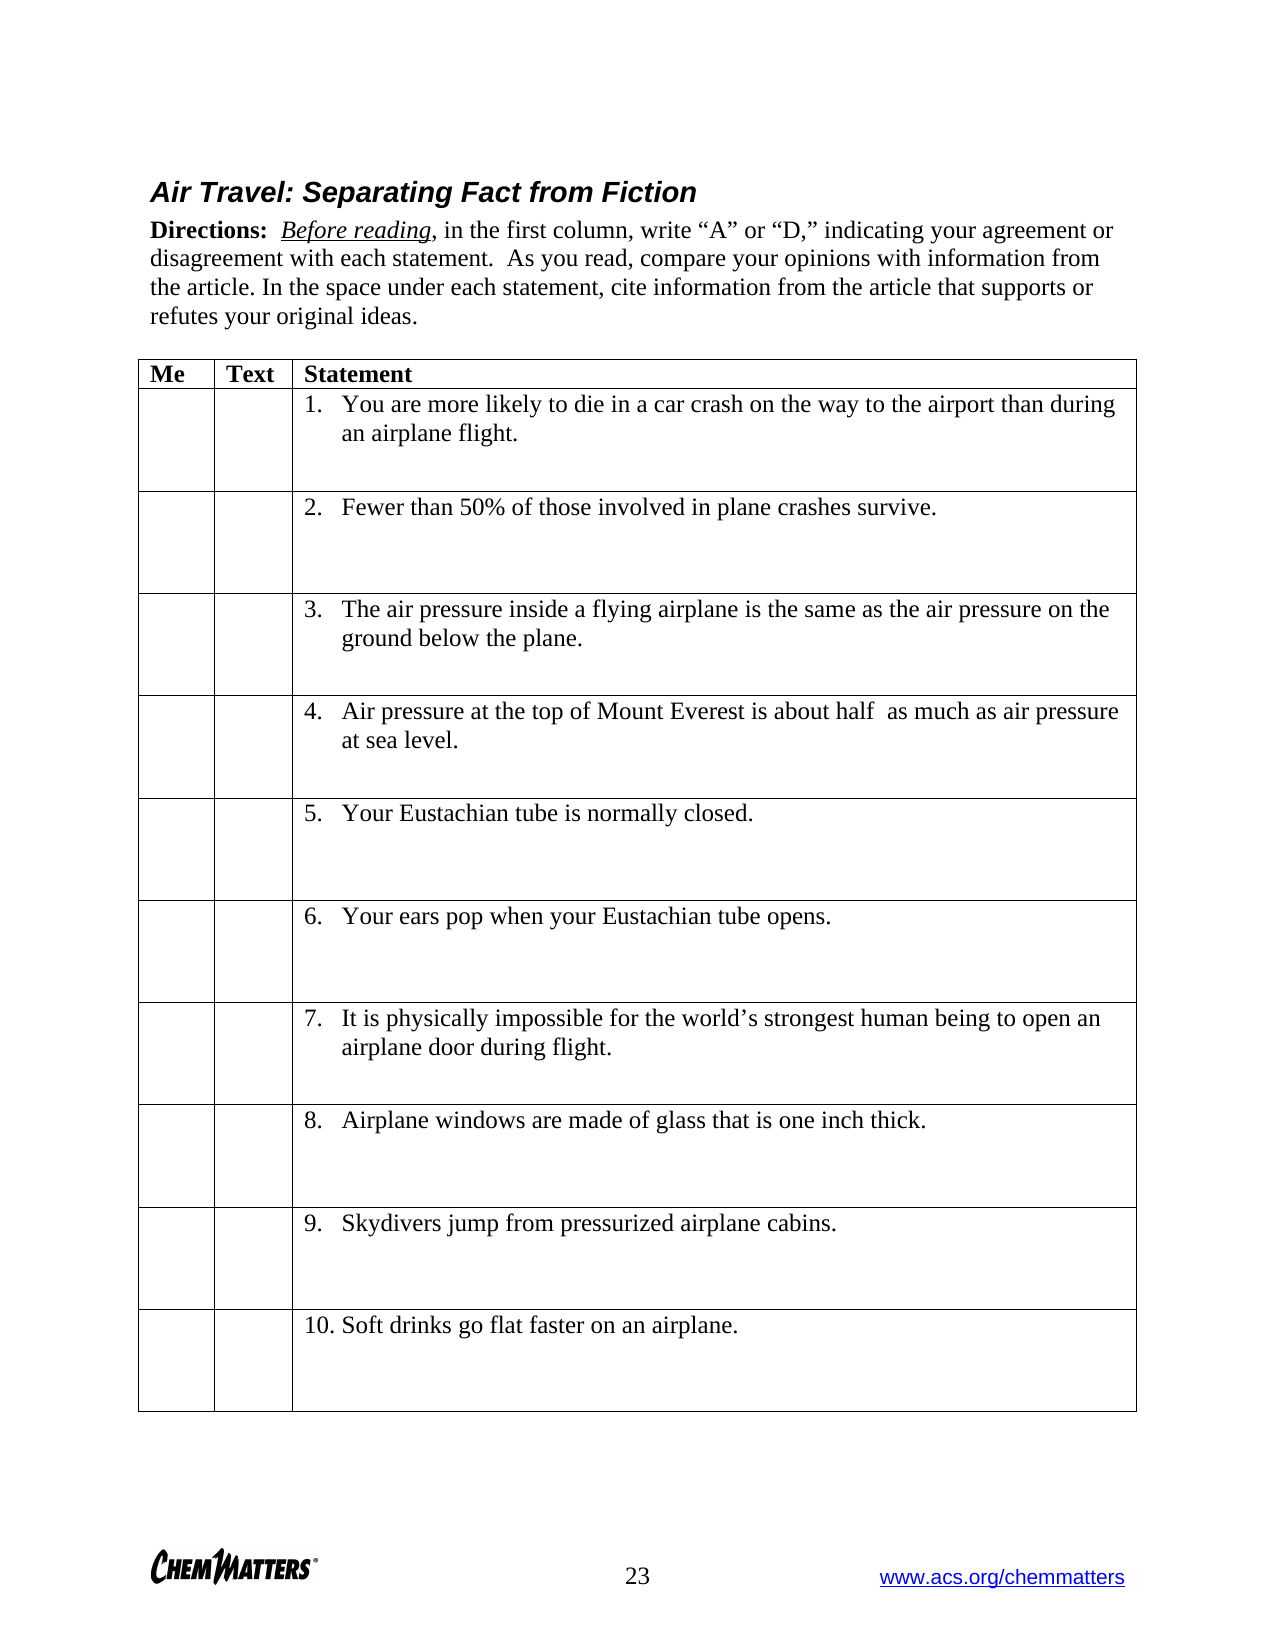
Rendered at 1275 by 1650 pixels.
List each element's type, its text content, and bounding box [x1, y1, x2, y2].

table_cell [215, 901, 292, 1002]
table_header Statement [293, 360, 1136, 388]
table_cell [215, 696, 292, 797]
table_cell [139, 1310, 214, 1411]
table_cell [139, 1003, 214, 1104]
table_cell [215, 1003, 292, 1104]
subtitle Air Travel: Separating Fact from Fiction [150, 175, 1125, 208]
table_cell [139, 1105, 214, 1207]
table_cell [139, 492, 214, 593]
text Directions: Before reading, in the first column, write “A” or “D,” indicating your agreement or disagreement with each statement. As you read, compare your opinions with information from the article. In the space under each statement, cite information from the article that supports or refutes your original ideas. [150, 215, 1125, 330]
table_cell [139, 901, 214, 1002]
table_cell It is physically impossible for the world’s strongest human being to open an airplane door during flight. [293, 1003, 1136, 1104]
table_header Me [139, 360, 214, 388]
table_cell [215, 1105, 292, 1207]
table_cell [139, 389, 214, 491]
table_cell Fewer than 50% of those involved in plane crashes survive. [293, 492, 1136, 593]
table_cell [139, 1208, 214, 1309]
table_cell Your ears pop when your Eustachian tube opens. [293, 901, 1136, 1002]
table_cell [139, 799, 214, 900]
table_cell [215, 389, 292, 491]
table_cell Soft drinks go flat faster on an airplane. [293, 1310, 1136, 1411]
table_cell [215, 594, 292, 695]
table_cell [215, 492, 292, 593]
table_cell Skydivers jump from pressurized airplane cabins. [293, 1208, 1136, 1309]
table_cell Your Eustachian tube is normally closed. [293, 799, 1136, 900]
table_cell You are more likely to die in a car crash on the way to the airport than during an airplane flight. [293, 389, 1136, 491]
table_cell [215, 1310, 292, 1411]
table_header Text [215, 360, 292, 388]
table_cell [139, 696, 214, 797]
picture [150, 1548, 319, 1585]
table_cell Air pressure at the top of Mount Everest is about half as much as air pressure at sea level. [293, 696, 1136, 797]
table_cell Airplane windows are made of glass that is one inch thick. [293, 1105, 1136, 1207]
table_cell The air pressure inside a flying airplane is the same as the air pressure on the ground below the plane. [293, 594, 1136, 695]
table_cell [139, 594, 214, 695]
table_cell [215, 799, 292, 900]
table_cell [215, 1208, 292, 1309]
